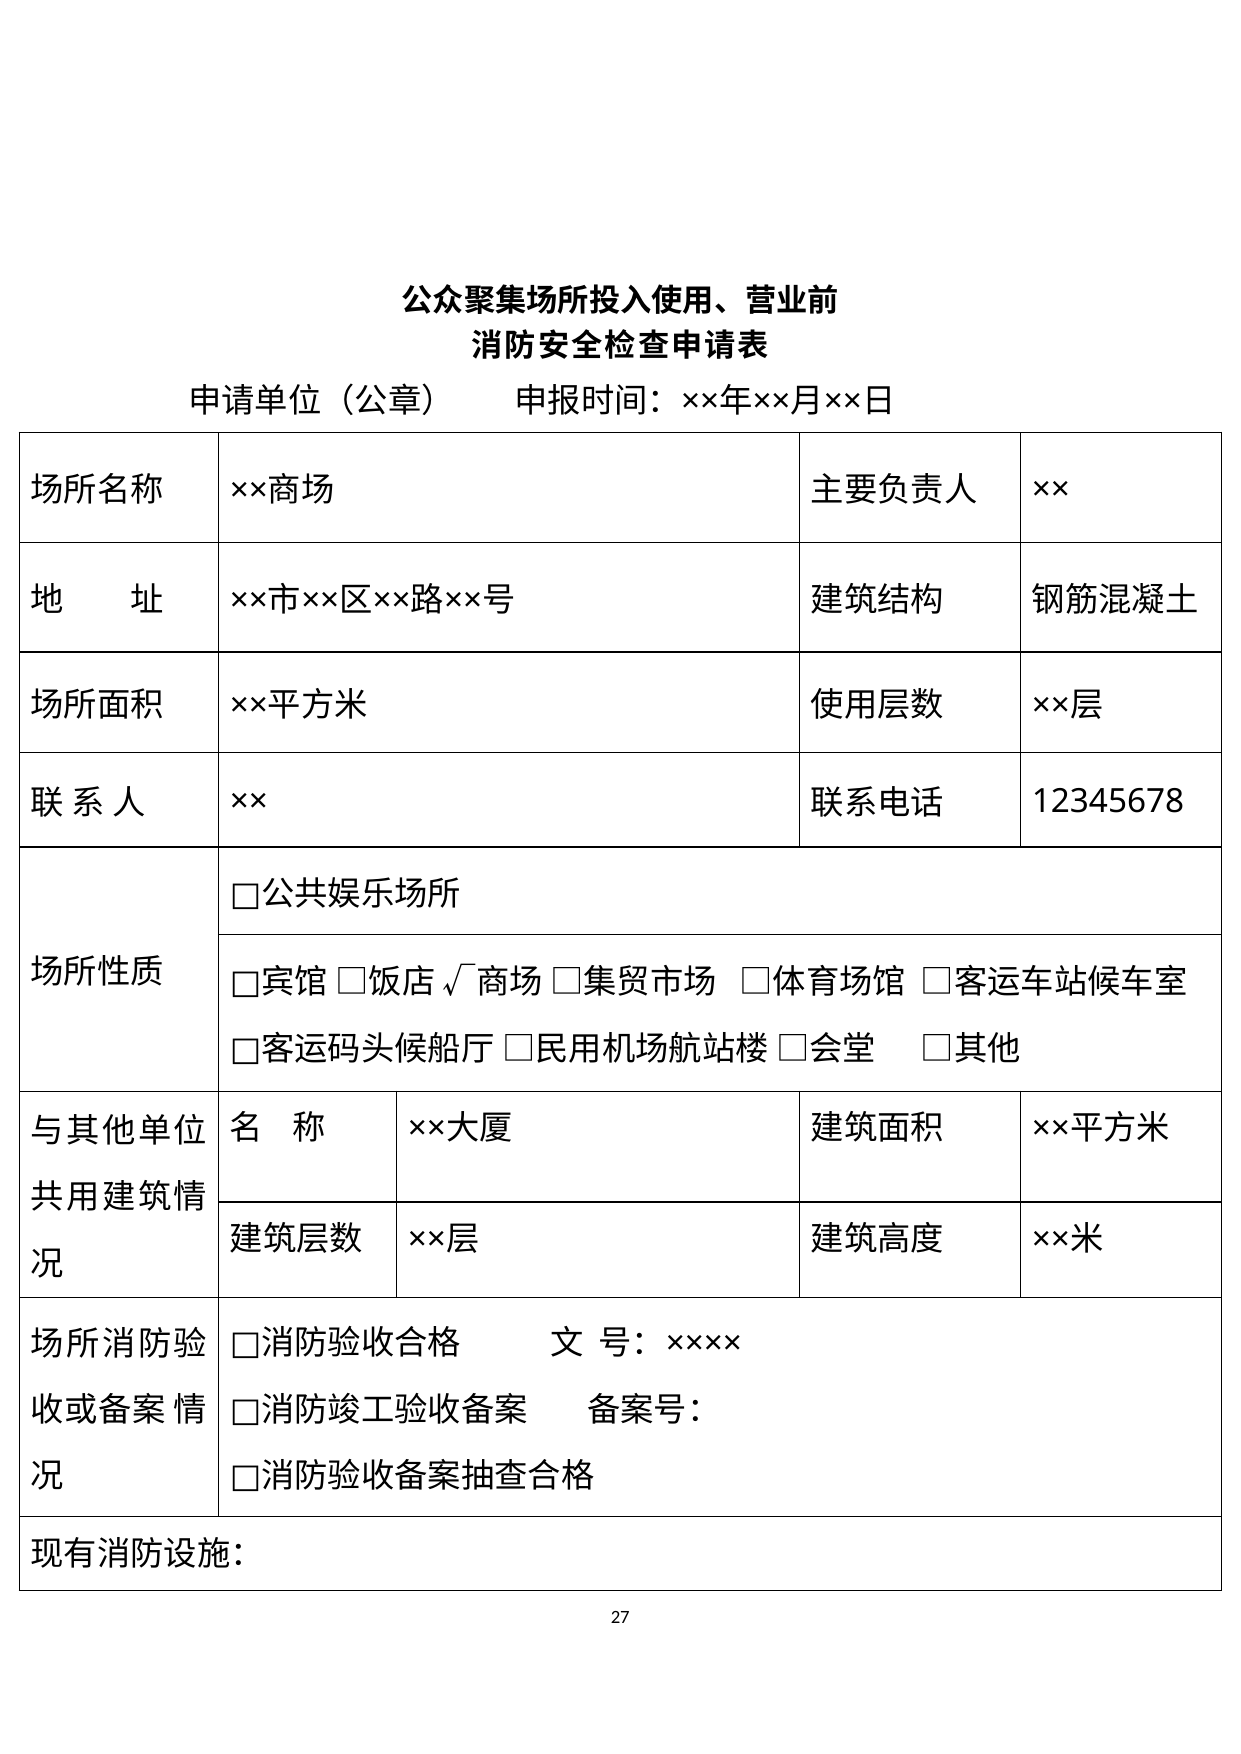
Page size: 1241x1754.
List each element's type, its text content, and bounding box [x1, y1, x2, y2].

table_cell 使用层数 [800, 653, 1020, 752]
table_cell ×× [219, 753, 799, 846]
table_cell □消防验收合格 文 号：×××× □消防竣工验收备案 备案号： □消防验收备案抽查合格 [219, 1298, 1221, 1516]
table_cell 与其他单位共用建筑情况 [20, 1092, 218, 1297]
table_cell 12345678 [1021, 753, 1221, 846]
table_cell 联系电话 [800, 753, 1020, 846]
table_cell ××米 [1021, 1203, 1221, 1297]
table_cell 建筑结构 [800, 543, 1020, 651]
table_cell ××市××区××路××号 [219, 543, 799, 651]
table_header ×× [1021, 433, 1221, 542]
table_cell 建筑层数 [219, 1203, 396, 1297]
table_header ××商场 [219, 433, 799, 542]
table_cell 场所性质 [20, 848, 218, 1091]
table_header 场所名称 [20, 433, 218, 542]
text 消防安全检查申请表 [188, 320, 1052, 365]
table_cell 建筑面积 [800, 1092, 1020, 1201]
table_cell 地 址 [20, 543, 218, 651]
table_cell 建筑高度 [800, 1203, 1020, 1297]
table_cell ××平方米 [1021, 1092, 1221, 1201]
table_cell 名 称 [219, 1092, 396, 1201]
table_header 主要负责人 [800, 433, 1020, 542]
text 申请单位（公章） 申报时间：××年××月××日 [188, 365, 1052, 432]
text 公众聚集场所投入使用、营业前 [188, 275, 1052, 320]
table_cell 联 系 人 [20, 753, 218, 846]
table_cell ××平方米 [219, 653, 799, 752]
table_cell 场所面积 [20, 653, 218, 752]
table_cell 场所消防验收或备案 情 况 [20, 1298, 218, 1516]
table_cell □公共娱乐场所 [219, 848, 1221, 934]
table_cell ××层 [397, 1203, 799, 1297]
table_cell 钢筋混凝土 [1021, 543, 1221, 651]
table_cell ××层 [1021, 653, 1221, 752]
table_cell □宾馆 □饭店 √商场 □集贸市场 □体育场馆 □客运车站候车室 □客运码头候船厅 □民用机场航站楼 □会堂 □其他 [219, 935, 1221, 1091]
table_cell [20, 1517, 1221, 1590]
table_cell ××大厦 [397, 1092, 799, 1201]
